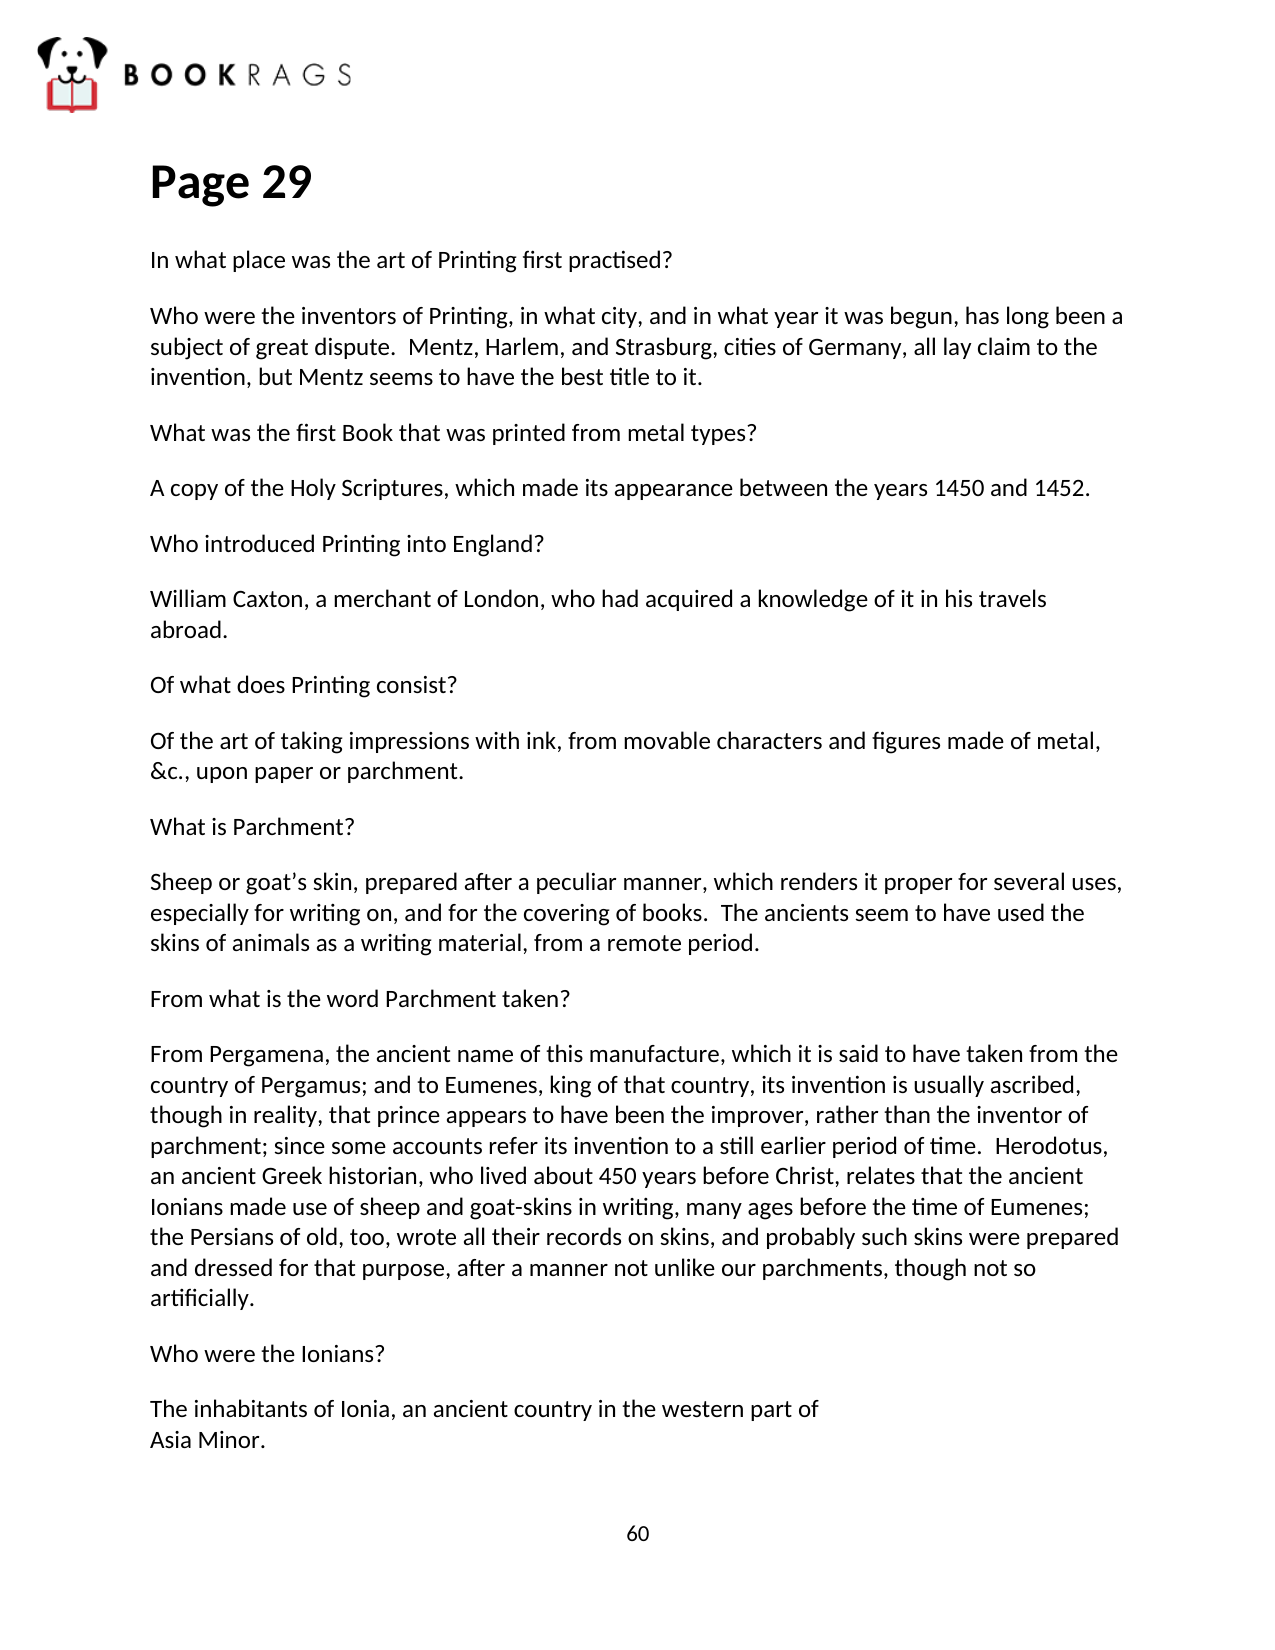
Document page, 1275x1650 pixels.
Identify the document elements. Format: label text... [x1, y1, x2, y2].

text Sheep or goat’s skin, prepared after a peculiar manner, which renders it proper for several uses, especially for writing on, and for the covering of books. The ancients seem to have used the skins of animals as a writing material, from a remote period. [150, 866, 1125, 958]
text What is Parchment? [150, 811, 1125, 841]
text What was the first Book that was printed from metal types? [150, 417, 1125, 447]
text From Pergamena, the ancient name of this manufacture, which it is said to have taken from the country of Pergamus; and to Eumenes, king of that country, its invention is usually ascribed, though in reality, that prince appears to have been the improver, rather than the inventor of parchment; since some accounts refer its invention to a still earlier period of time. Herodotus, an ancient Greek historian, who lived about 450 years before Christ, relates that the ancient Ionians made use of sheep and goat-skins in writing, many ages before the time of Eumenes; the Persians of old, too, wrote all their records on skins, and probably such skins were prepared and dressed for that purpose, after a manner not unlike our parchments, though not so artificially. [150, 1038, 1125, 1313]
text Who introduced Printing into England? [150, 528, 1125, 558]
text In what place was the art of Printing first practised? [150, 244, 1125, 275]
picture [37, 37, 351, 113]
text William Caxton, a merchant of London, who had acquired a knowledge of it in his travels abroad. [150, 583, 1125, 644]
text Who were the inventors of Printing, in what city, and in what year it was begun, has long been a subject of great dispute. Mentz, Harlem, and Strasburg, cities of Germany, all lay claim to the invention, but Mentz seems to have the best title to it. [150, 300, 1125, 392]
text From what is the word Parchment taken? [150, 983, 1125, 1013]
text Who were the Ionians? [150, 1338, 1125, 1369]
text Of the art of taking impressions with ink, from movable characters and figures made of metal, &c., upon paper or parchment. [150, 725, 1125, 786]
text The inhabitants of Ionia, an ancient country in the western part of Asia Minor. [150, 1394, 1125, 1455]
text Of what does Printing consist? [150, 669, 1125, 700]
text Page 29 [150, 150, 1125, 211]
text A copy of the Holy Scriptures, which made its appearance between the years 1450 and 1452. [150, 472, 1125, 503]
